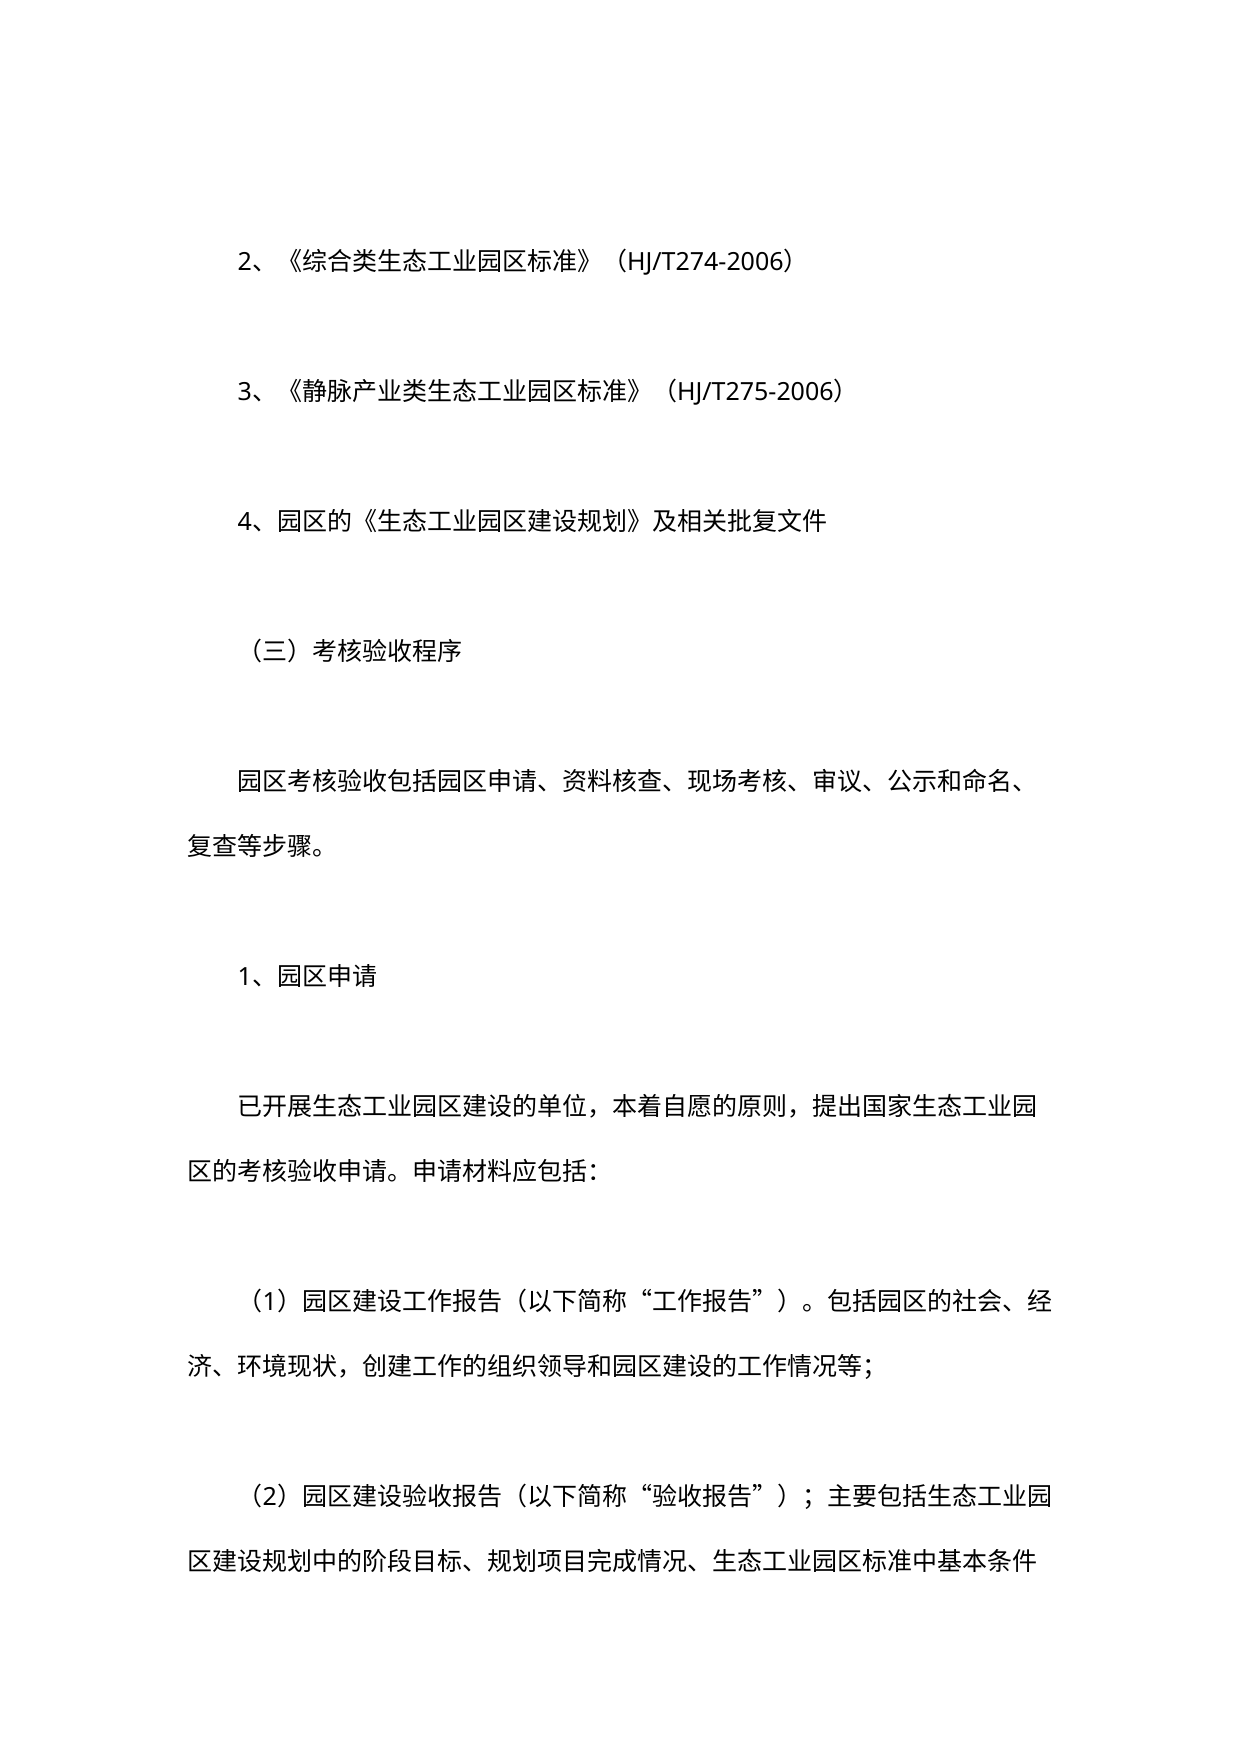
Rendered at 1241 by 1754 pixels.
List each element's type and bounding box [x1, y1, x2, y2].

text [187, 162, 1053, 1592]
